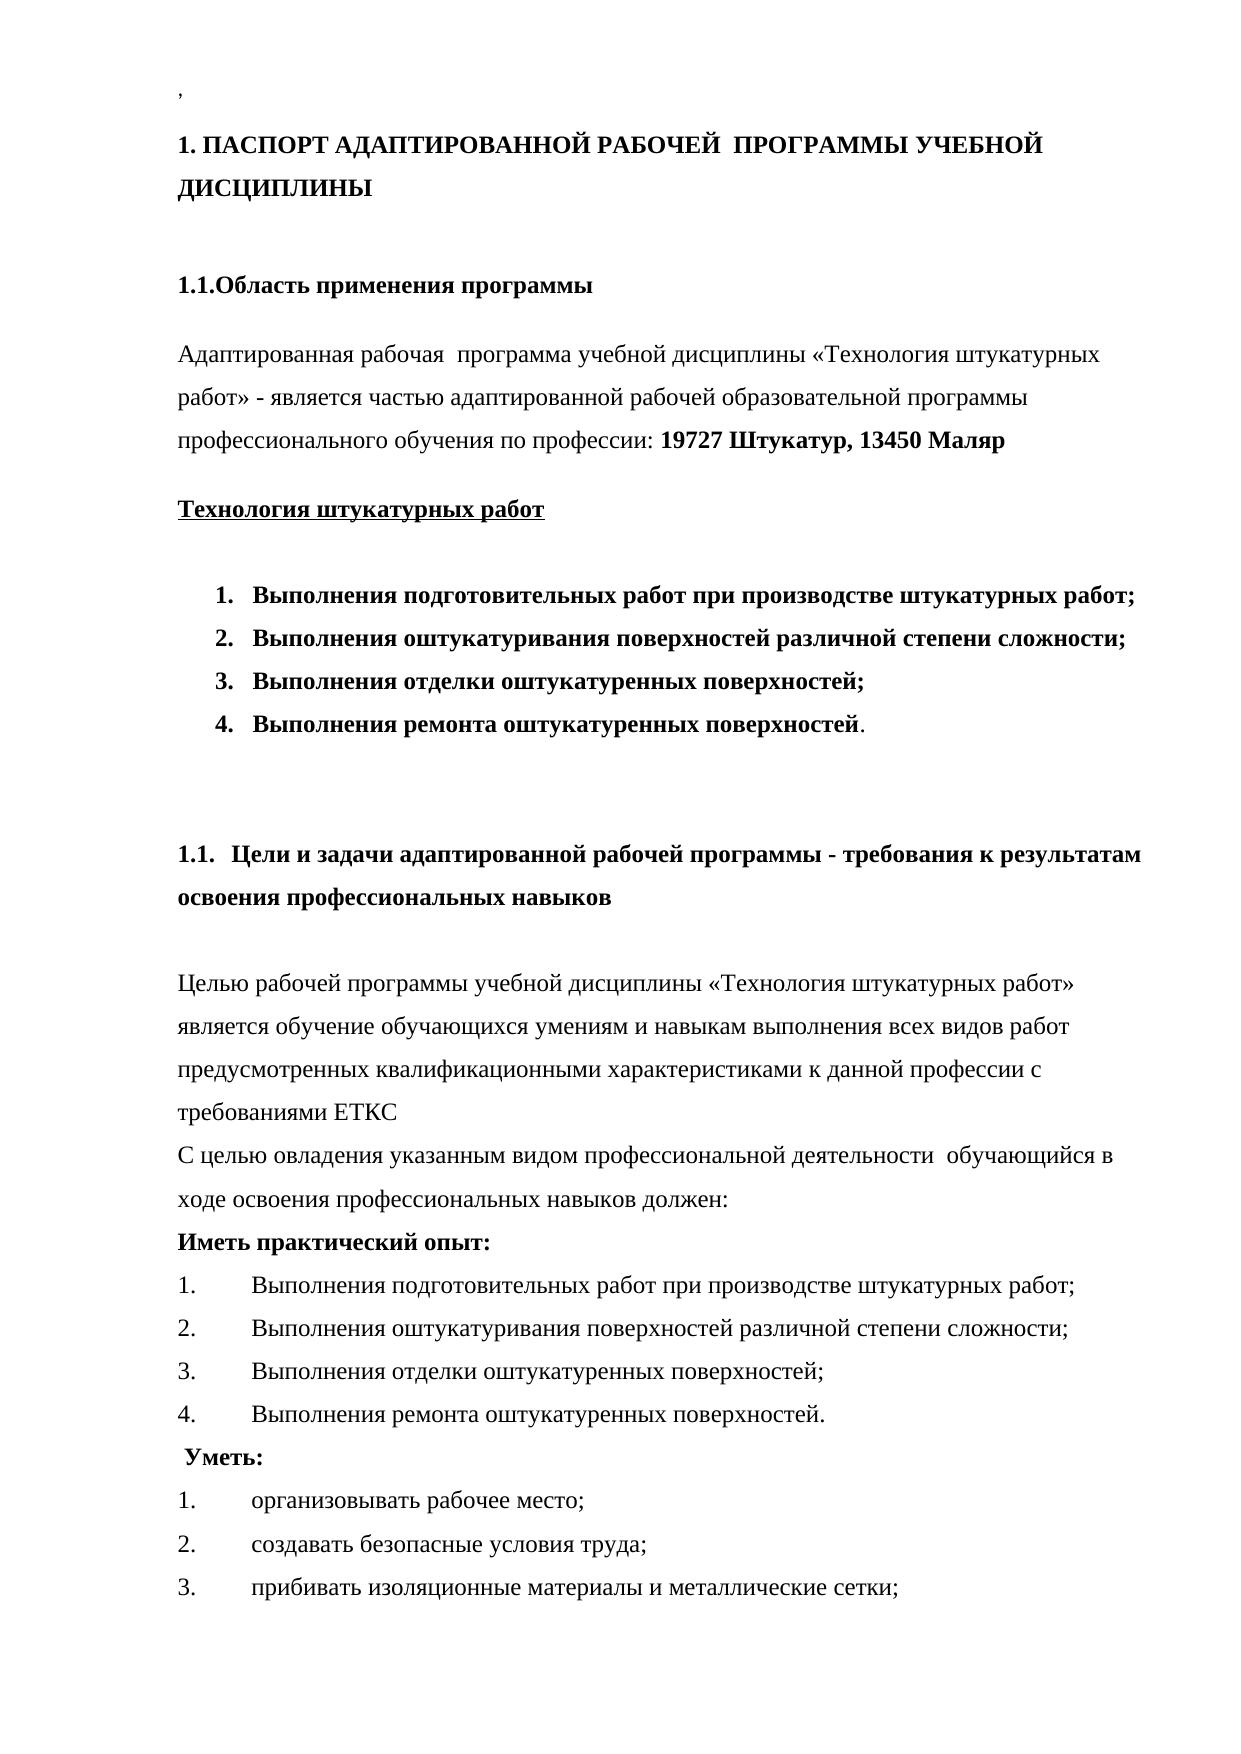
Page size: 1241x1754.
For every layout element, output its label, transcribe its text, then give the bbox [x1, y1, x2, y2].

text 1.1.Область применения программы [177, 270, 1137, 299]
text С целью овладения указанным видом профессиональной деятельности обучающийся в ходе освоения профессиональных навыков должен: [177, 1141, 1152, 1212]
text Технология штукатурных работ [177, 494, 1152, 522]
text Уметь: [177, 1442, 1152, 1471]
text Адаптированная рабочая программа учебной дисциплины «Технология штукатурных работ» - является частью адаптированной рабочей образовательной программы профессионального обучения по профессии: 19727 Штукатур, 13450 Маляр [177, 339, 1137, 454]
list Выполнения ремонта оштукатуренных поверхностей. [215, 709, 1152, 738]
list Выполнения подготовительных работ при производстве штукатурных работ; [177, 1270, 1152, 1299]
list создавать безопасные условия труда; [177, 1529, 1152, 1557]
list Выполнения подготовительных работ при производстве штукатурных работ; [215, 580, 1152, 609]
text Иметь практический опыт: [177, 1227, 1152, 1256]
list Выполнения отделки оштукатуренных поверхностей; [177, 1356, 1152, 1385]
text Целью рабочей программы учебной дисциплины «Технология штукатурных работ» является обучение обучающихся умениям и навыкам выполнения всех видов работ предусмотренных квалификационными характеристиками к данной профессии с требованиями ЕТКС [177, 968, 1147, 1126]
list Выполнения ремонта оштукатуренных поверхностей. [177, 1399, 1152, 1428]
list Выполнения отделки оштукатуренных поверхностей; [215, 666, 1152, 695]
list Выполнения оштукатуривания поверхностей различной степени сложности; [177, 1313, 1152, 1342]
list прибивать изоляционные материалы и металлические сетки; [177, 1572, 1152, 1601]
list Выполнения оштукатуривания поверхностей различной степени сложности; [215, 623, 1152, 652]
list организовывать рабочее место; [177, 1486, 1152, 1514]
text 1. ПАСПОРТ АДАПТИРОВАННОЙ РАБОЧЕЙ ПРОГРАММЫ УЧЕБНОЙ ДИСЦИПЛИНЫ [177, 130, 1152, 202]
list Цели и задачи адаптированной рабочей программы - требования к результатам освоения профессиональных навыков [177, 839, 1147, 911]
